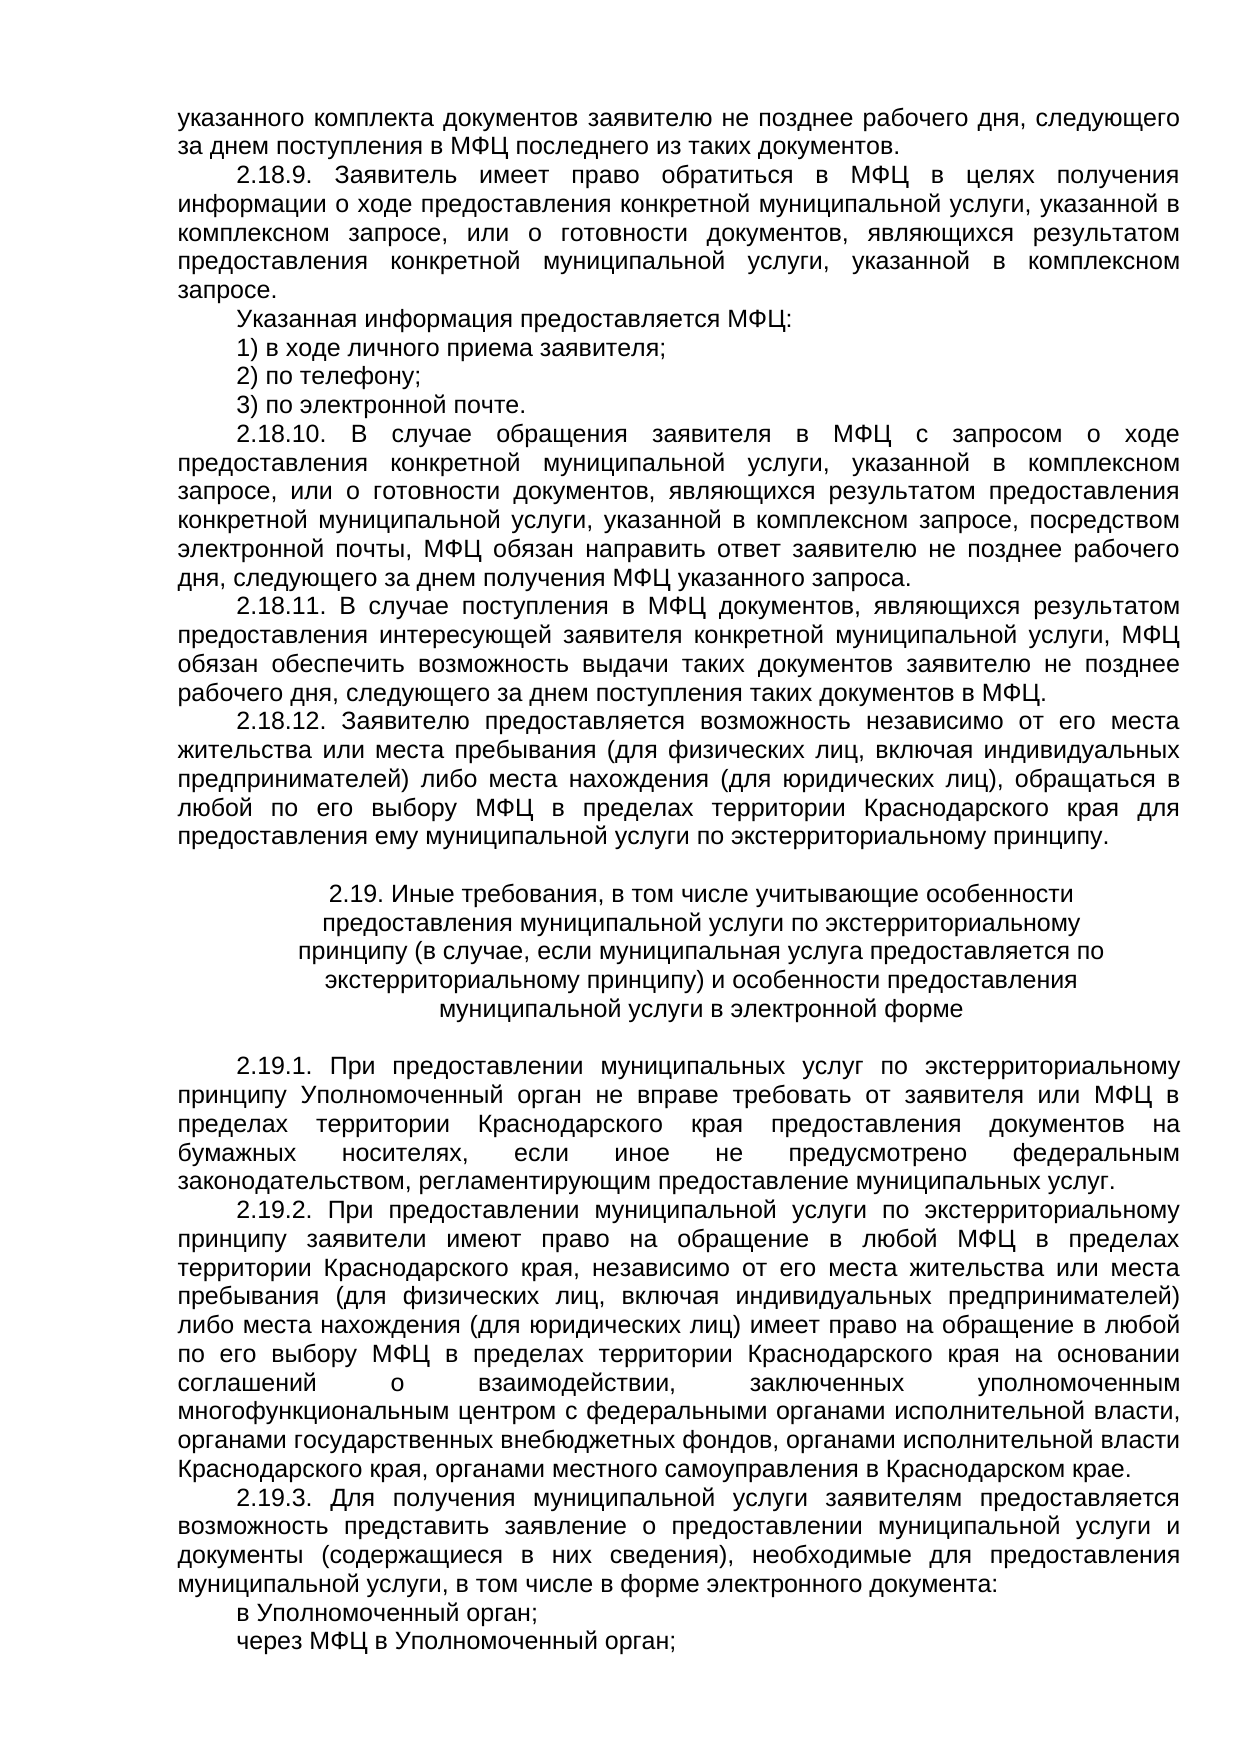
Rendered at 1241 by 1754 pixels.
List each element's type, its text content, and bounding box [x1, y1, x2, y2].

text Указанная информация предоставляется МФЦ: [177, 304, 1181, 333]
text через МФЦ в Уполномоченный орган; [177, 1626, 1181, 1655]
text 1) в ходе личного приема заявителя; [177, 333, 1181, 361]
text 2.18.10. В случае обращения заявителя в МФЦ с запросом о ходе предоставления конкретной муниципальной услуги, указанной в комплексном запросе, или о готовности документов, являющихся результатом предоставления конкретной муниципальной услуги, указанной в комплексном запросе, посредством электронной почты, МФЦ обязан направить ответ заявителю не позднее рабочего дня, следующего за днем получения МФЦ указанного запроса. [177, 419, 1181, 591]
text 2.18.11. В случае поступления в МФЦ документов, являющихся результатом предоставления интересующей заявителя конкретной муниципальной услуги, МФЦ обязан обеспечить возможность выдачи таких документов заявителю не позднее рабочего дня, следующего за днем поступления таких документов в МФЦ. [177, 591, 1181, 706]
text в Уполномоченный орган; [177, 1598, 1181, 1626]
text 2.19. Иные требования, в том числе учитывающие особенности предоставления муниципальной услуги по экстерриториальному [251, 879, 1152, 936]
text 2.19.1. При предоставлении муниципальных услуг по экстерриториальному принципу Уполномоченный орган не вправе требовать от заявителя или МФЦ в пределах территории Краснодарского края предоставления документов на бумажных носителях, если иное не предусмотрено федеральным законодательством, регламентирующим предоставление муниципальных услуг. [177, 1051, 1181, 1195]
text 2.18.9. Заявитель имеет право обратиться в МФЦ в целях получения информации о ходе предоставления конкретной муниципальной услуги, указанной в комплексном запросе, или о готовности документов, являющихся результатом предоставления конкретной муниципальной услуги, указанной в комплексном запросе. [177, 160, 1181, 304]
text принципу (в случае, если муниципальная услуга предоставляется по экстерриториальному принципу) и особенности предоставления муниципальной услуги в электронной форме [251, 936, 1152, 1023]
text 2.19.2. При предоставлении муниципальной услуги по экстерриториальному принципу заявители имеют право на обращение в любой МФЦ в пределах территории Краснодарского края, независимо от его места жительства или места пребывания (для физических лиц, включая индивидуальных предпринимателей) либо места нахождения (для юридических лиц) имеет право на обращение в любой по его выбору МФЦ в пределах территории Краснодарского края на основании соглашений о взаимодействии, заключенных уполномоченным многофункциональным центром с федеральными органами исполнительной власти, органами государственных внебюджетных фондов, органами исполнительной власти Краснодарского края, органами местного самоуправления в Краснодарском крае. [177, 1195, 1181, 1483]
text 2) по телефону; [177, 361, 1181, 390]
text 2.19.3. Для получения муниципальной услуги заявителям предоставляется возможность представить заявление о предоставлении муниципальной услуги и документы (содержащиеся в них сведения), необходимые для предоставления муниципальной услуги, в том числе в форме электронного документа: [177, 1483, 1181, 1598]
text 3) по электронной почте. [177, 390, 1181, 419]
text 2.18.12. Заявителю предоставляется возможность независимо от его места жительства или места пребывания (для физических лиц, включая индивидуальных предпринимателей) либо места нахождения (для юридических лиц), обращаться в любой по его выбору МФЦ в пределах территории Краснодарского края для предоставления ему муниципальной услуги по экстерриториальному принципу. [177, 706, 1181, 850]
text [177, 103, 1181, 160]
